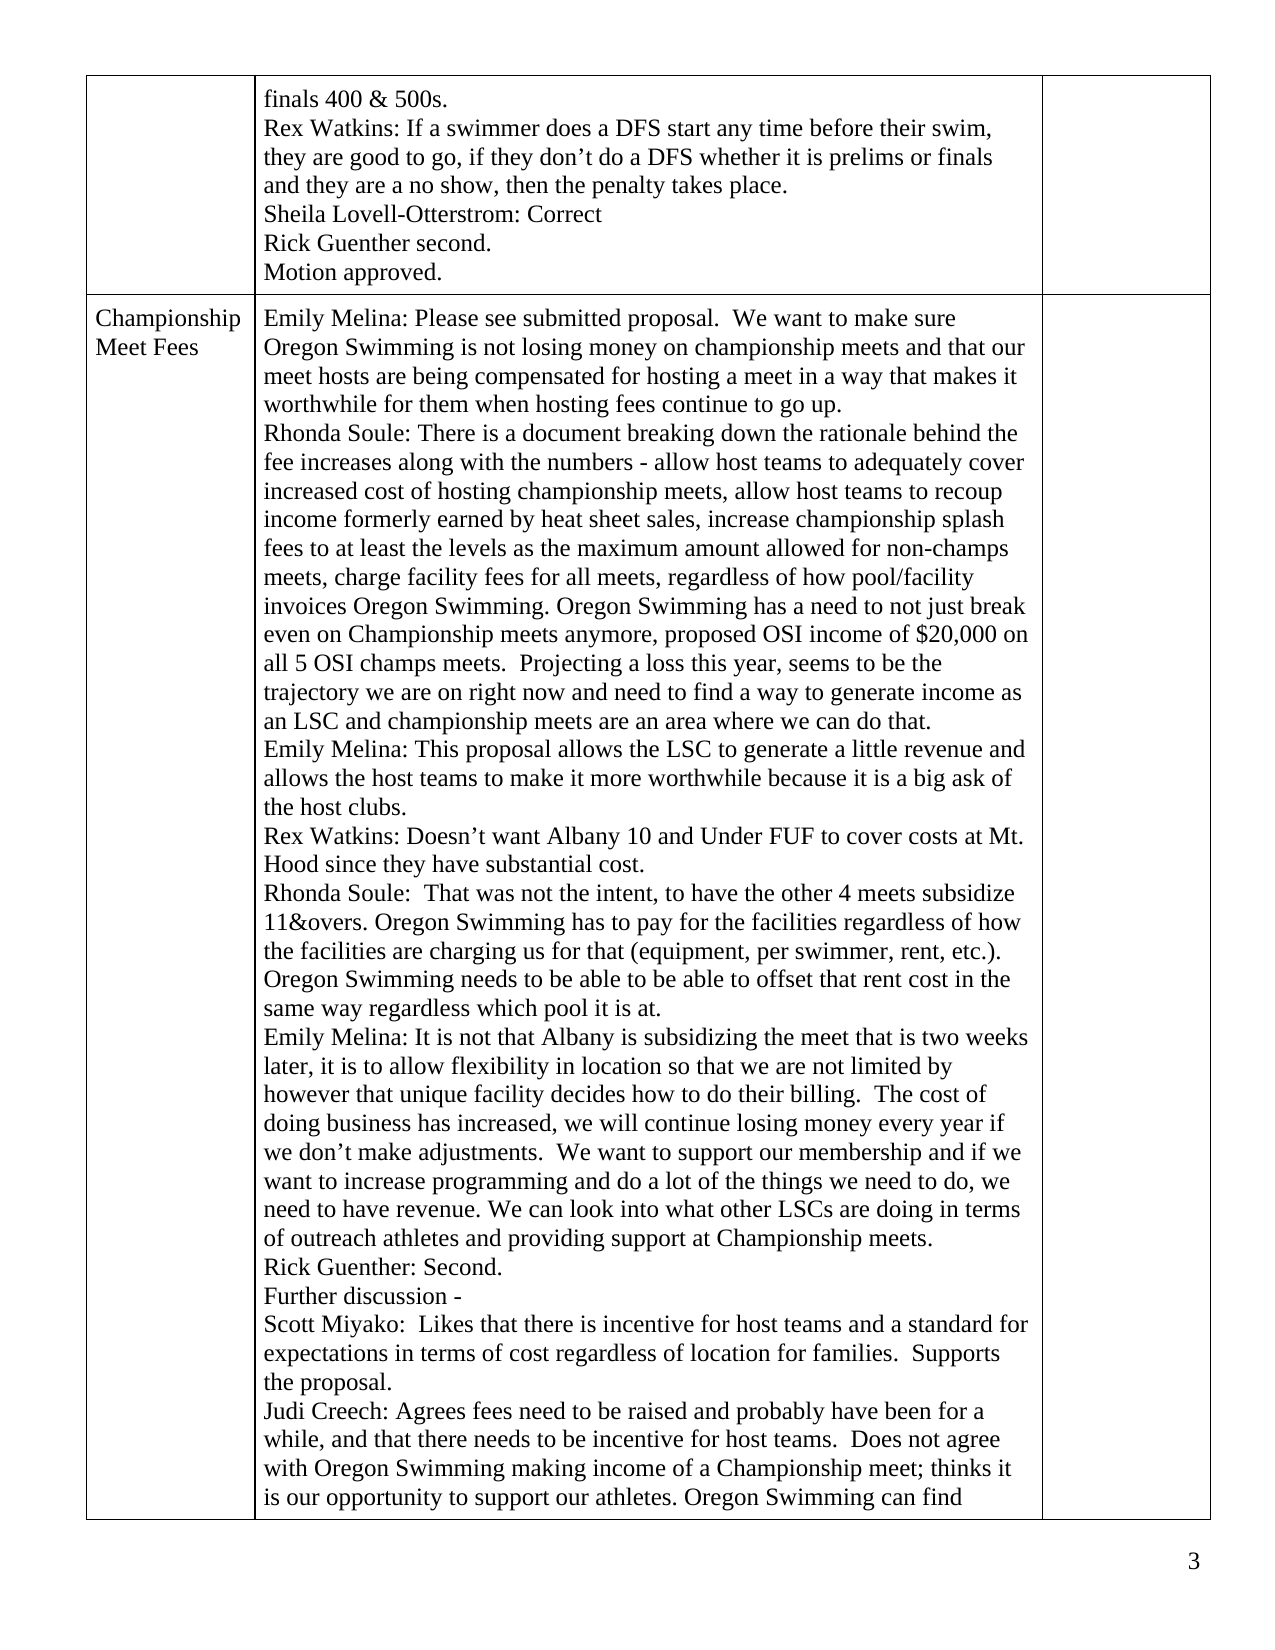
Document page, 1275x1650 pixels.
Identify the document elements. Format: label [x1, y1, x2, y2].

table_cell [87, 295, 254, 1519]
table_cell [256, 76, 1042, 294]
table_cell [256, 295, 1042, 1519]
table_cell [1043, 295, 1210, 1519]
table_cell [1043, 76, 1210, 294]
table_cell [87, 76, 254, 294]
